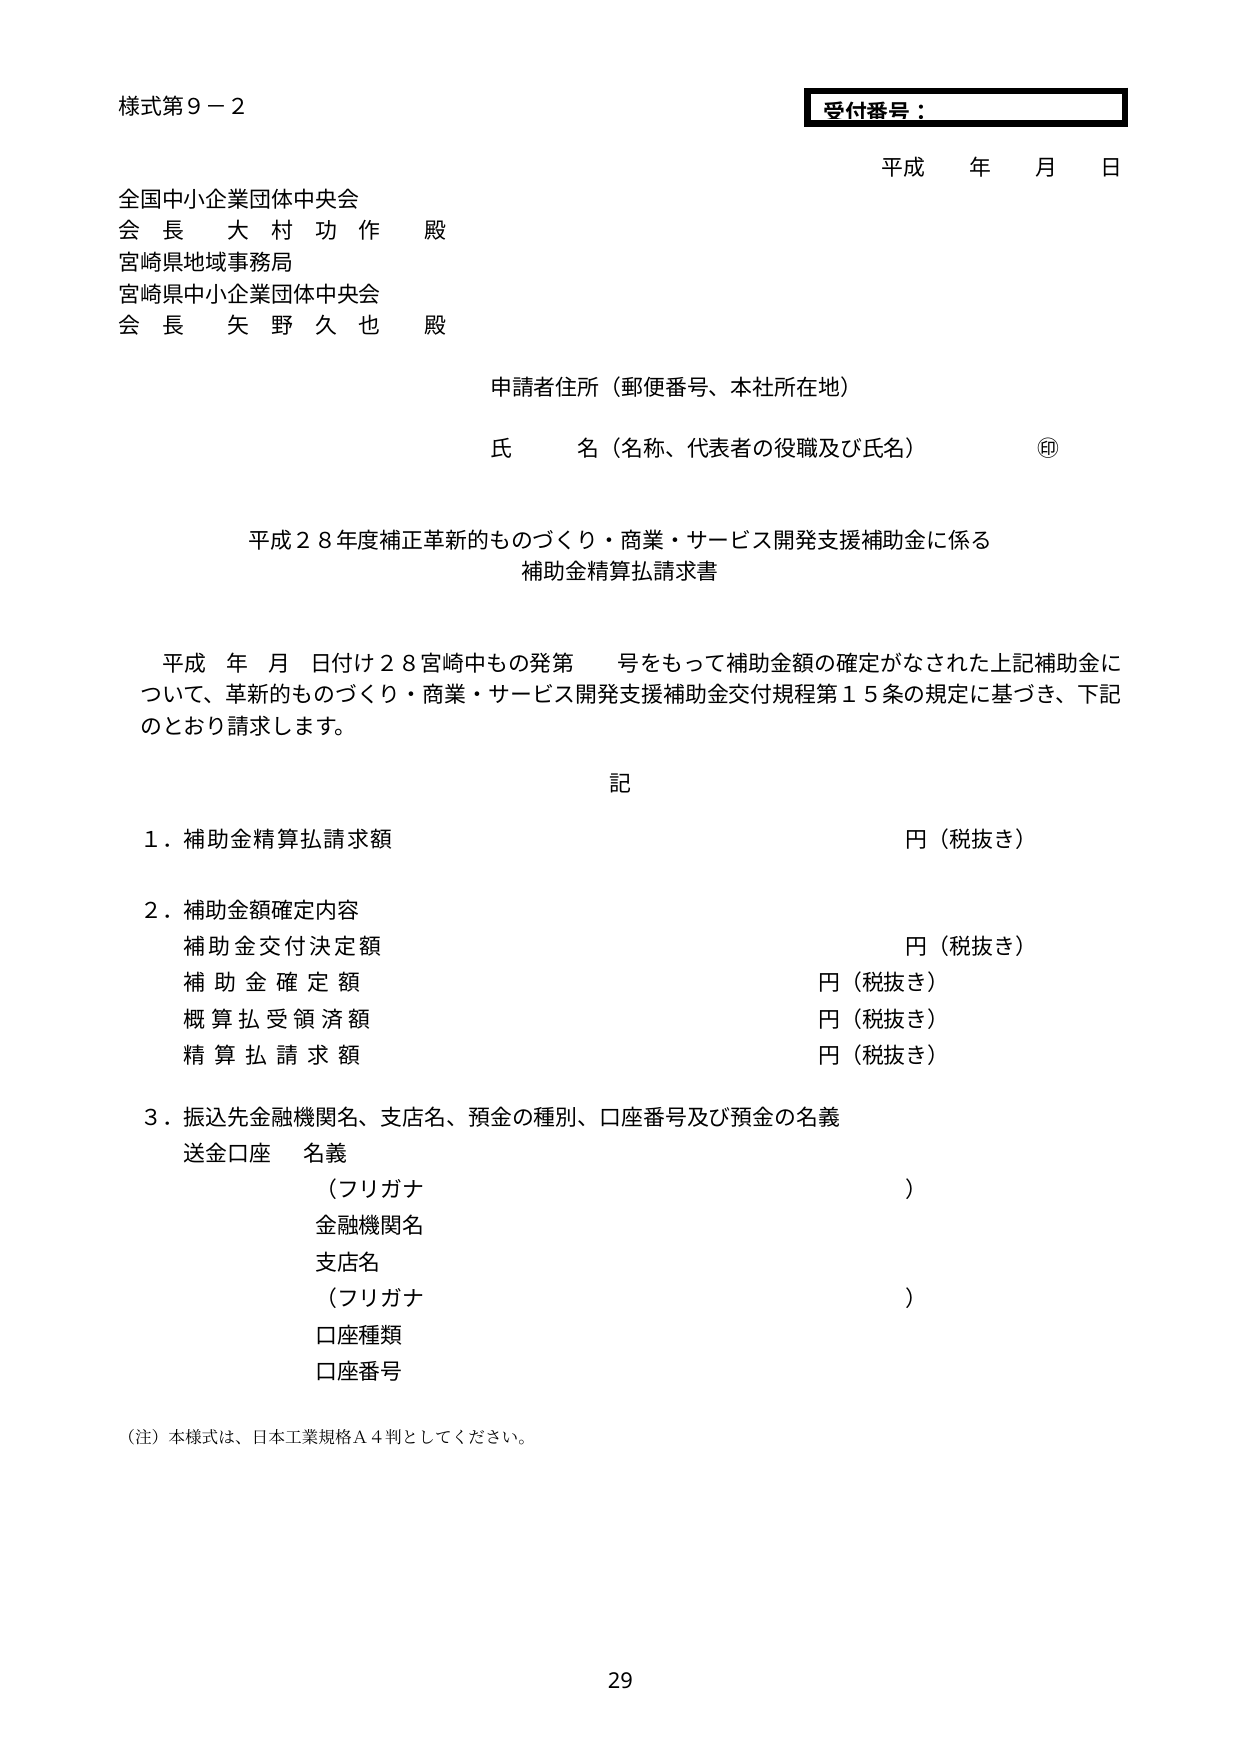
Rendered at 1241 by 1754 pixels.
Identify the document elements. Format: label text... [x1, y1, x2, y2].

text １．補助金精算払請求額 円（税抜き） [118, 822, 1122, 854]
text 記 [118, 766, 1122, 797]
text （フリガナ ） [118, 1172, 1122, 1204]
text 精算払請求額 円（税抜き） [118, 1038, 1122, 1070]
text 補助金精算払請求書 [118, 554, 1122, 586]
text 平成 年 月 日 [118, 150, 1122, 182]
text 補助金確定額 円（税抜き） [118, 965, 1122, 997]
text 送金口座 名義 [118, 1136, 1122, 1167]
text 申請者住所（郵便番号、本社所在地） [118, 370, 1122, 402]
text 氏 名（名称、代表者の役職及び氏名） ㊞ [118, 431, 1122, 463]
text 口座種類 [118, 1318, 1122, 1349]
text 口座番号 [118, 1354, 1122, 1386]
text 宮崎県地域事務局 [118, 245, 1122, 277]
text 補助金交付決定額 円（税抜き） [118, 929, 1122, 961]
text 会 長 矢 野 久 也 殿 [118, 308, 1122, 340]
text （注）本様式は、日本工業規格Ａ４判としてください。 [118, 1424, 1122, 1448]
text 様式第９－２ [118, 89, 804, 120]
text （フリガナ ） [118, 1281, 1122, 1313]
text 平成 年 月 日付け２８宮崎中もの発第 号をもって補助金額の確定がなされた上記補助金について、革新的ものづくり・商業・サービス開発支援補助金交付規程第１５条の規定に基づき、下記のとおり請求します。 [118, 646, 1122, 741]
text 全国中小企業団体中央会 [118, 182, 1122, 213]
text 宮崎県中小企業団体中央会 [118, 277, 1122, 308]
text 金融機関名 [118, 1208, 1122, 1240]
text ３．振込先金融機関名、支店名、預金の種別、口座番号及び預金の名義 [118, 1099, 1122, 1131]
text 概算払受領済額 円（税抜き） [118, 1002, 1122, 1033]
text ２．補助金額確定内容 [118, 893, 1122, 924]
text 支店名 [118, 1245, 1122, 1277]
text 平成２８年度補正革新的ものづくり・商業・サービス開発支援補助金に係る [118, 523, 1122, 554]
text 会 長 大 村 功 作 殿 [118, 213, 1122, 245]
